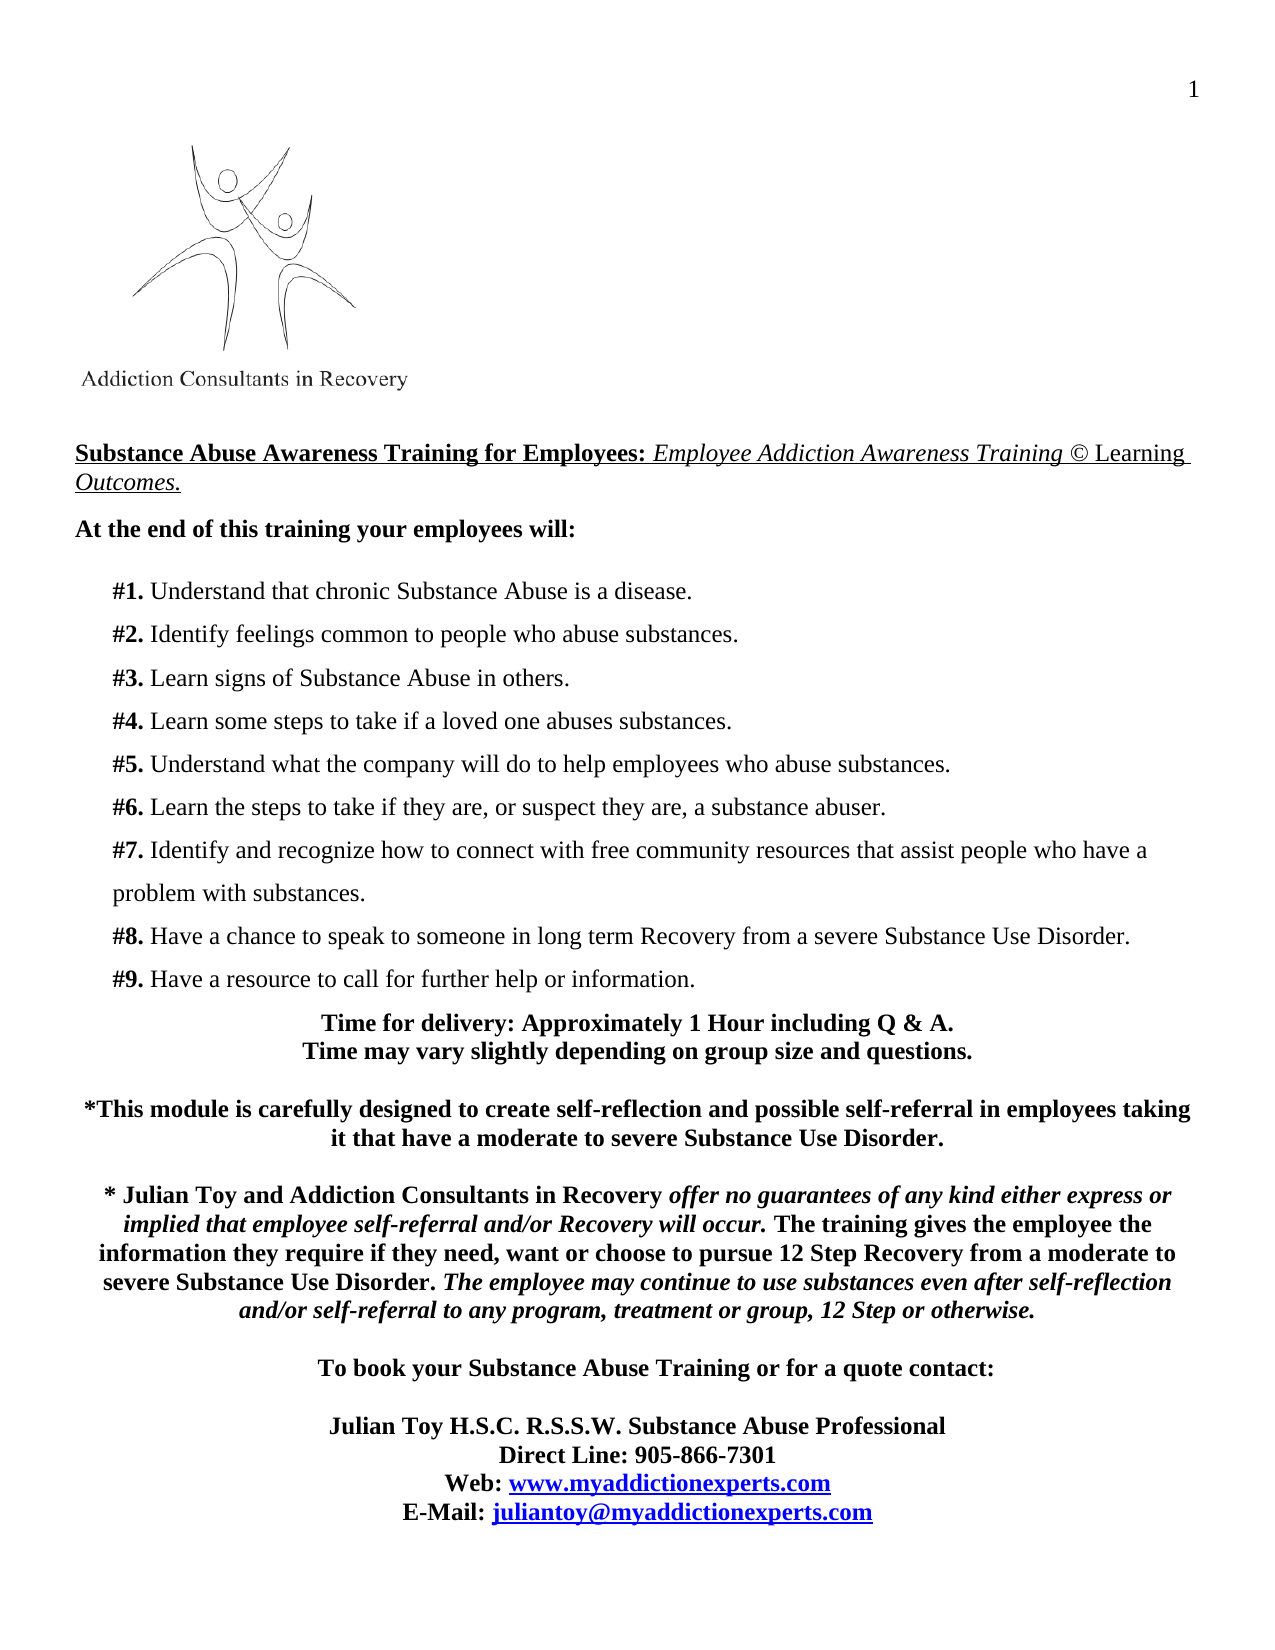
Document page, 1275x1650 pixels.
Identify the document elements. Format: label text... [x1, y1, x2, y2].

text #9. Have a resource to call for further help or information. [112, 964, 1200, 993]
text #2. Identify feelings common to people who abuse substances. [112, 619, 1200, 648]
text #7. Identify and recognize how to connect with free community resources that assist people who have a problem with substances. [112, 835, 1200, 907]
text #5. Understand what the company will do to help employees who abuse substances. [112, 749, 1200, 778]
text Time may vary slightly depending on group size and questions. [75, 1036, 1200, 1065]
text #1. Understand that chronic Substance Abuse is a disease. [112, 576, 1200, 605]
picture [78, 102, 410, 434]
text * Julian Toy and Addiction Consultants in Recovery offer no guarantees of any kind either express or implied that employee self-referral and/or Recovery will occur. The training gives the employee the information they require if they need, want or choose to pursue 12 Step Recovery from a moderate to severe Substance Use Disorder. The employee may continue to use substances even after self-reflection and/or self-referral to any program, treatment or group, 12 Step or otherwise. [75, 1181, 1200, 1324]
text Web: www.myaddictionexperts.com [75, 1468, 1200, 1497]
text Time for delivery: Approximately 1 Hour including Q & A. [75, 1008, 1200, 1036]
text Julian Toy H.S.C. R.S.S.W. Substance Abuse Professional [75, 1411, 1200, 1440]
text To book your Substance Abuse Training or for a quote contact: [112, 1353, 1200, 1382]
text Substance Abuse Awareness Training for Employees: Employee Addiction Awareness Training © Learning Outcomes. [75, 438, 1200, 495]
text #3. Learn signs of Substance Abuse in others. [112, 663, 1200, 691]
text *This module is carefully designed to create self-reflection and possible self-referral in employees taking it that have a moderate to severe Substance Use Disorder. [75, 1094, 1200, 1151]
text At the end of this training your employees will: [75, 514, 1200, 543]
text E-Mail: juliantoy@myaddictionexperts.com [75, 1497, 1200, 1526]
text #6. Learn the steps to take if they are, or suspect they are, a substance abuser. [112, 792, 1200, 821]
text #4. Learn some steps to take if a loved one abuses substances. [112, 706, 1200, 734]
text #8. Have a chance to speak to someone in long term Recovery from a severe Substance Use Disorder. [112, 921, 1200, 950]
text Direct Line: 905-866-7301 [75, 1440, 1200, 1468]
